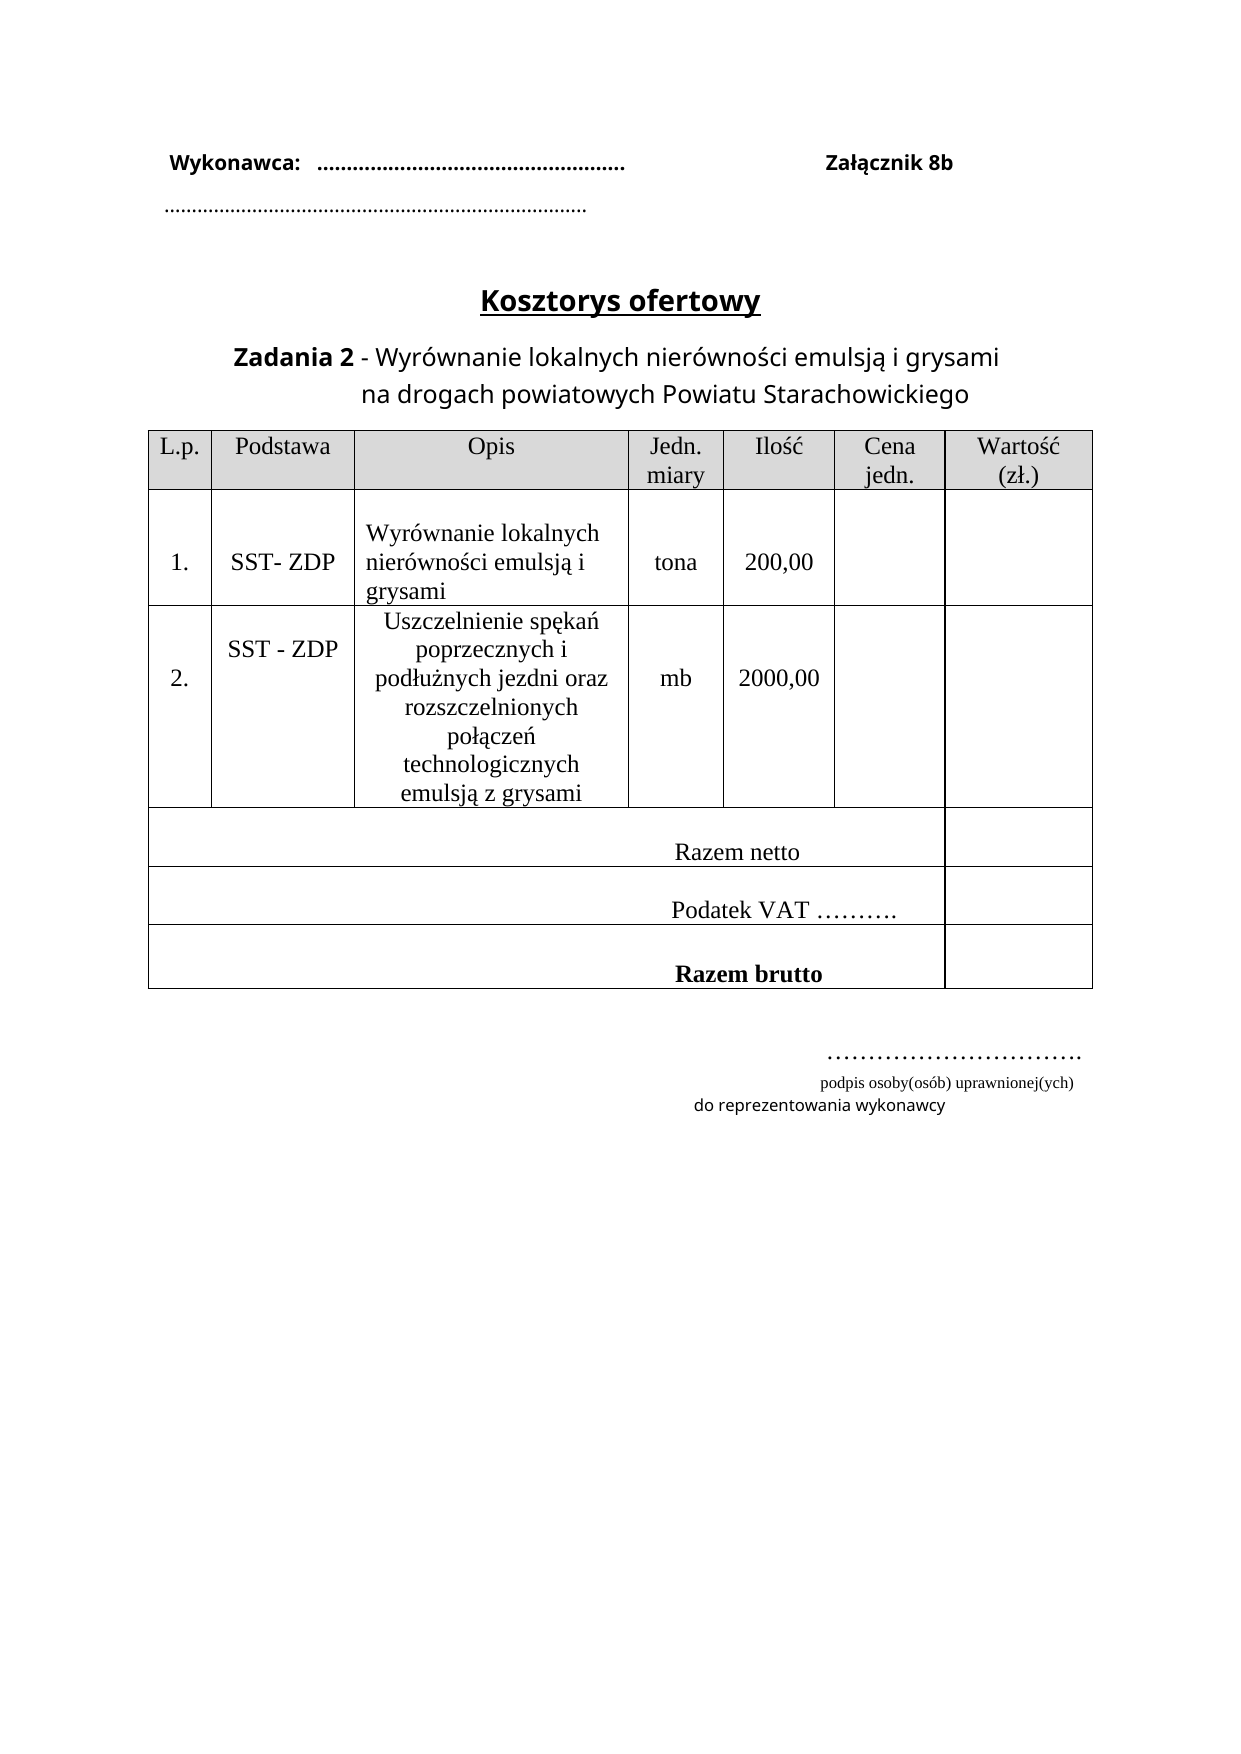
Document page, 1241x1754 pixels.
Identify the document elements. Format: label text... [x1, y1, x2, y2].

table_cell Podatek VAT ………. [149, 867, 944, 924]
table_cell Uszczelnienie spękań poprzecznych i podłużnych jezdni oraz rozszczelnionych połączeń technologicznych emulsją z grysami [355, 606, 628, 807]
table_cell mb [629, 606, 723, 807]
table_header Podstawa [212, 431, 354, 489]
text ………………………………………………………………….. [148, 190, 1093, 219]
table_cell 1. [149, 490, 211, 605]
table_cell [835, 490, 944, 605]
table_cell 2000,00 [724, 606, 834, 807]
table_cell 200,00 [724, 490, 834, 605]
table_header Jedn. miary [629, 431, 723, 489]
table_cell [835, 606, 944, 807]
table_cell SST - ZDP [212, 606, 354, 807]
table_header Ilość [724, 431, 834, 489]
table_header Cena jedn. [835, 431, 944, 489]
text Zadania 2 - Wyrównanie lokalnych nierówności emulsją i grysami na drogach powiatowych Powiatu Starachowickiego [148, 340, 1093, 411]
table_header L.p. [149, 431, 211, 489]
table_cell tona [629, 490, 723, 605]
table_cell [946, 490, 1092, 605]
text Wykonawca: ……………………………………………. Załącznik 8b [148, 148, 1093, 176]
table_cell [946, 808, 1092, 866]
table_cell SST- ZDP [212, 490, 354, 605]
table_cell [946, 925, 1092, 987]
text do reprezentowania wykonawcy [148, 1094, 1093, 1116]
table_cell [946, 867, 1092, 924]
text …………………………. podpis osoby(osób) uprawnionej(ych) [148, 1036, 1093, 1094]
table_cell Wyrównanie lokalnych nierówności emulsją i grysami [355, 490, 628, 605]
table_cell Razem brutto [149, 925, 944, 987]
table_cell [946, 606, 1092, 807]
table_cell 2. [149, 606, 211, 807]
table_header Wartość (zł.) [946, 431, 1092, 489]
text Kosztorys ofertowy [148, 281, 1093, 320]
table_cell Razem netto [149, 808, 944, 866]
table_header Opis [355, 431, 628, 489]
